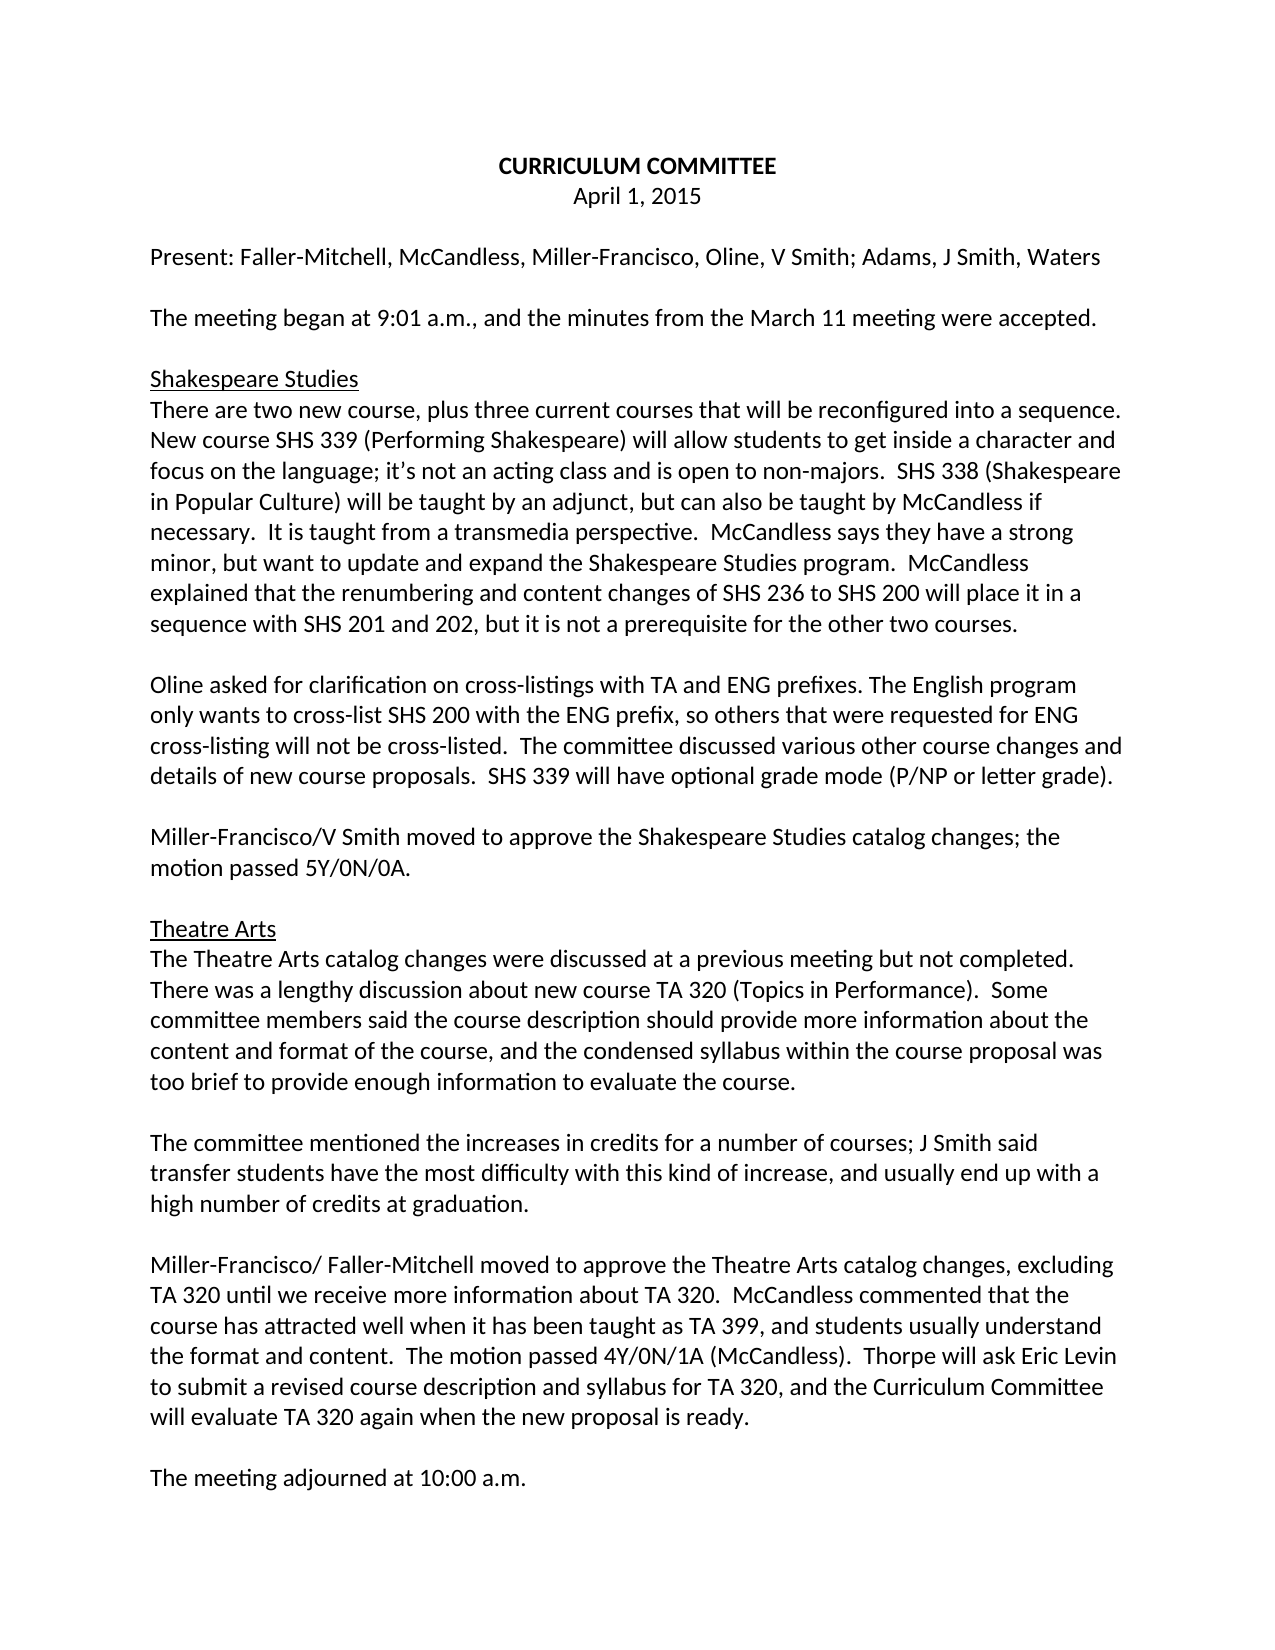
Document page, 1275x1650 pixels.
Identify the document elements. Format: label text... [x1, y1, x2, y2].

text Present: Faller-Mitchell, McCandless, Miller-Francisco, Oline, V Smith; Adams, J Smith, Waters [150, 242, 1125, 272]
text CURRICULUM COMMITTEE [150, 150, 1125, 181]
text Miller-Francisco/V Smith moved to approve the Shakespeare Studies catalog changes; the motion passed 5Y/0N/0A. [150, 821, 1125, 882]
text The committee mentioned the increases in credits for a number of courses; J Smith said transfer students have the most difficulty with this kind of increase, and usually end up with a high number of credits at graduation. [150, 1127, 1125, 1218]
text Theatre Arts [150, 913, 1125, 943]
text The Theatre Arts catalog changes were discussed at a previous meeting but not completed. There was a lengthy discussion about new course TA 320 (Topics in Performance). Some committee members said the course description should provide more information about the content and format of the course, and the condensed syllabus within the course proposal was too brief to provide enough information to evaluate the course. [150, 943, 1125, 1096]
text Miller-Francisco/ Faller-Mitchell moved to approve the Theatre Arts catalog changes, excluding TA 320 until we receive more information about TA 320. McCandless commented that the course has attracted well when it has been taught as TA 399, and students usually understand the format and content. The motion passed 4Y/0N/1A (McCandless). Thorpe will ask Eric Levin to submit a revised course description and syllabus for TA 320, and the Curriculum Committee will evaluate TA 320 again when the new proposal is ready. [150, 1249, 1125, 1432]
text The meeting began at 9:01 a.m., and the minutes from the March 11 meeting were accepted. [150, 303, 1125, 333]
text There are two new course, plus three current courses that will be reconfigured into a sequence. New course SHS 339 (Performing Shakespeare) will allow students to get inside a character and focus on the language; it’s not an acting class and is open to non-majors. SHS 338 (Shakespeare in Popular Culture) will be taught by an adjunct, but can also be taught by McCandless if necessary. It is taught from a transmedia perspective. McCandless says they have a strong minor, but want to update and expand the Shakespeare Studies program. McCandless explained that the renumbering and content changes of SHS 236 to SHS 200 will place it in a sequence with SHS 201 and 202, but it is not a prerequisite for the other two courses. [150, 394, 1125, 638]
text The meeting adjourned at 10:00 a.m. [150, 1462, 1125, 1493]
text April 1, 2015 [150, 181, 1125, 211]
text Oline asked for clarification on cross-listings with TA and ENG prefixes. The English program only wants to cross-list SHS 200 with the ENG prefix, so others that were requested for ENG cross-listing will not be cross-listed. The committee discussed various other course changes and details of new course proposals. SHS 339 will have optional grade mode (P/NP or letter grade). [150, 669, 1125, 791]
text Shakespeare Studies [150, 364, 1125, 394]
